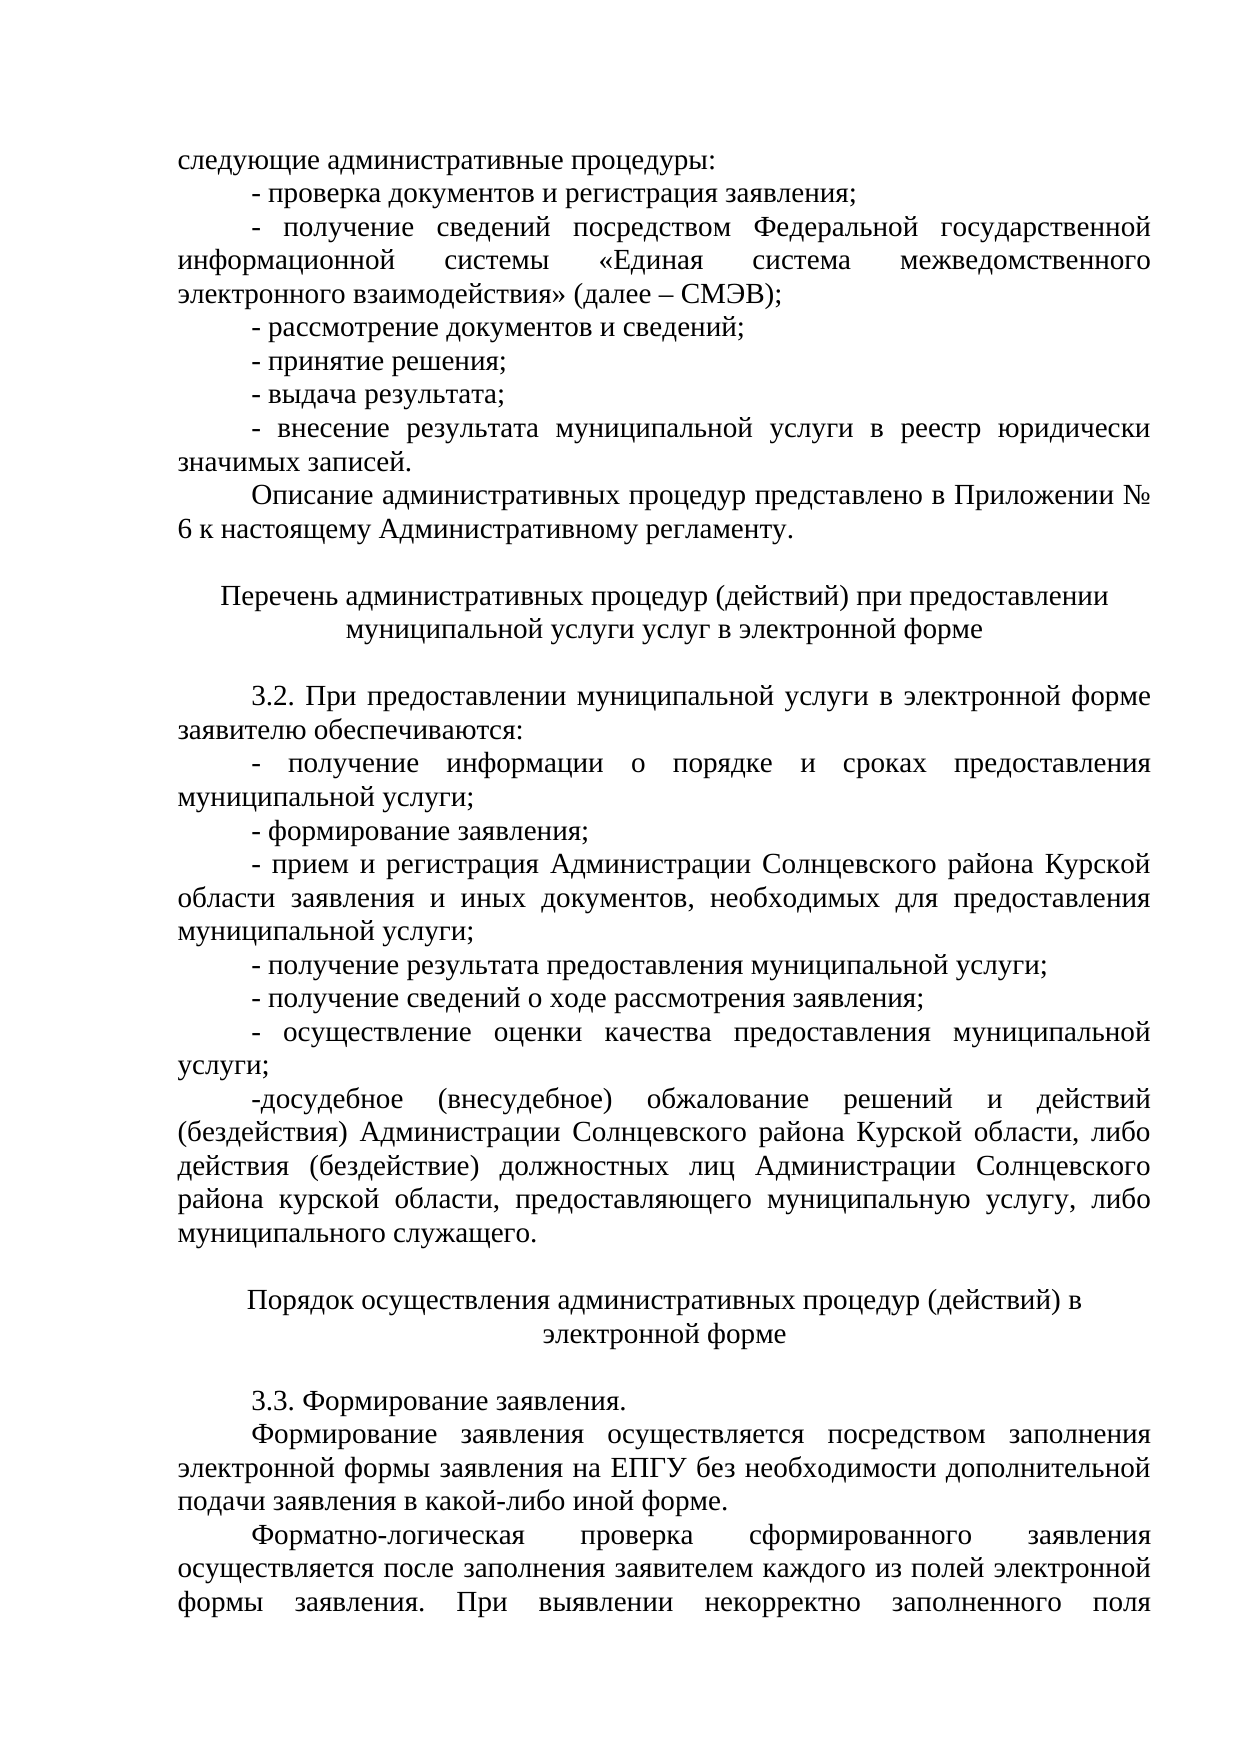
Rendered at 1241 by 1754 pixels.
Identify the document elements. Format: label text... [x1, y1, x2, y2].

text - внесение результата муниципальной услуги в реестр юридически значимых записей. [177, 410, 1152, 477]
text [177, 142, 1152, 175]
text - получение информации о порядке и сроках предоставления муниципальной услуги; [177, 746, 1152, 813]
text -досудебное (внесудебное) обжалование решений и действий (бездействия) Администрации Солнцевского района Курской области, либо действия (бездействие) должностных лиц Администрации Солнцевского района курской области, предоставляющего муниципальную услугу, либо муниципального служащего. [177, 1081, 1152, 1249]
text - осуществление оценки качества предоставления муниципальной услуги; [177, 1014, 1152, 1081]
text 3.3. Формирование заявления. [177, 1383, 1152, 1416]
text Перечень административных процедур (действий) при предоставлении муниципальной услуги услуг в электронной форме [177, 578, 1152, 645]
text Формирование заявления осуществляется посредством заполнения электронной формы заявления на ЕПГУ без необходимости дополнительной подачи заявления в какой-либо иной форме. [177, 1416, 1152, 1517]
text Порядок осуществления административных процедур (действий) в электронной форме [177, 1282, 1152, 1349]
text 3.2. При предоставлении муниципальной услуги в электронной форме заявителю обеспечиваются: [177, 678, 1152, 746]
text - получение сведений посредством Федеральной государственной информационной системы «Единая система межведомственного электронного взаимодействия» (далее – СМЭВ); [177, 209, 1152, 309]
text - получение сведений о ходе рассмотрения заявления; [177, 980, 1152, 1014]
text - рассмотрение документов и сведений; [177, 309, 1152, 343]
text - принятие решения; [177, 343, 1152, 377]
text - выдача результата; [177, 377, 1152, 410]
text - проверка документов и регистрация заявления; [177, 175, 1152, 209]
text - прием и регистрация Администрации Солнцевского района Курской области заявления и иных документов, необходимых для предоставления муниципальной услуги; [177, 846, 1152, 947]
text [177, 1517, 1152, 1618]
text Описание административных процедур представлено в Приложении № 6 к настоящему Административному регламенту. [177, 477, 1152, 544]
text - формирование заявления; [177, 813, 1152, 846]
text - получение результата предоставления муниципальной услуги; [177, 947, 1152, 980]
